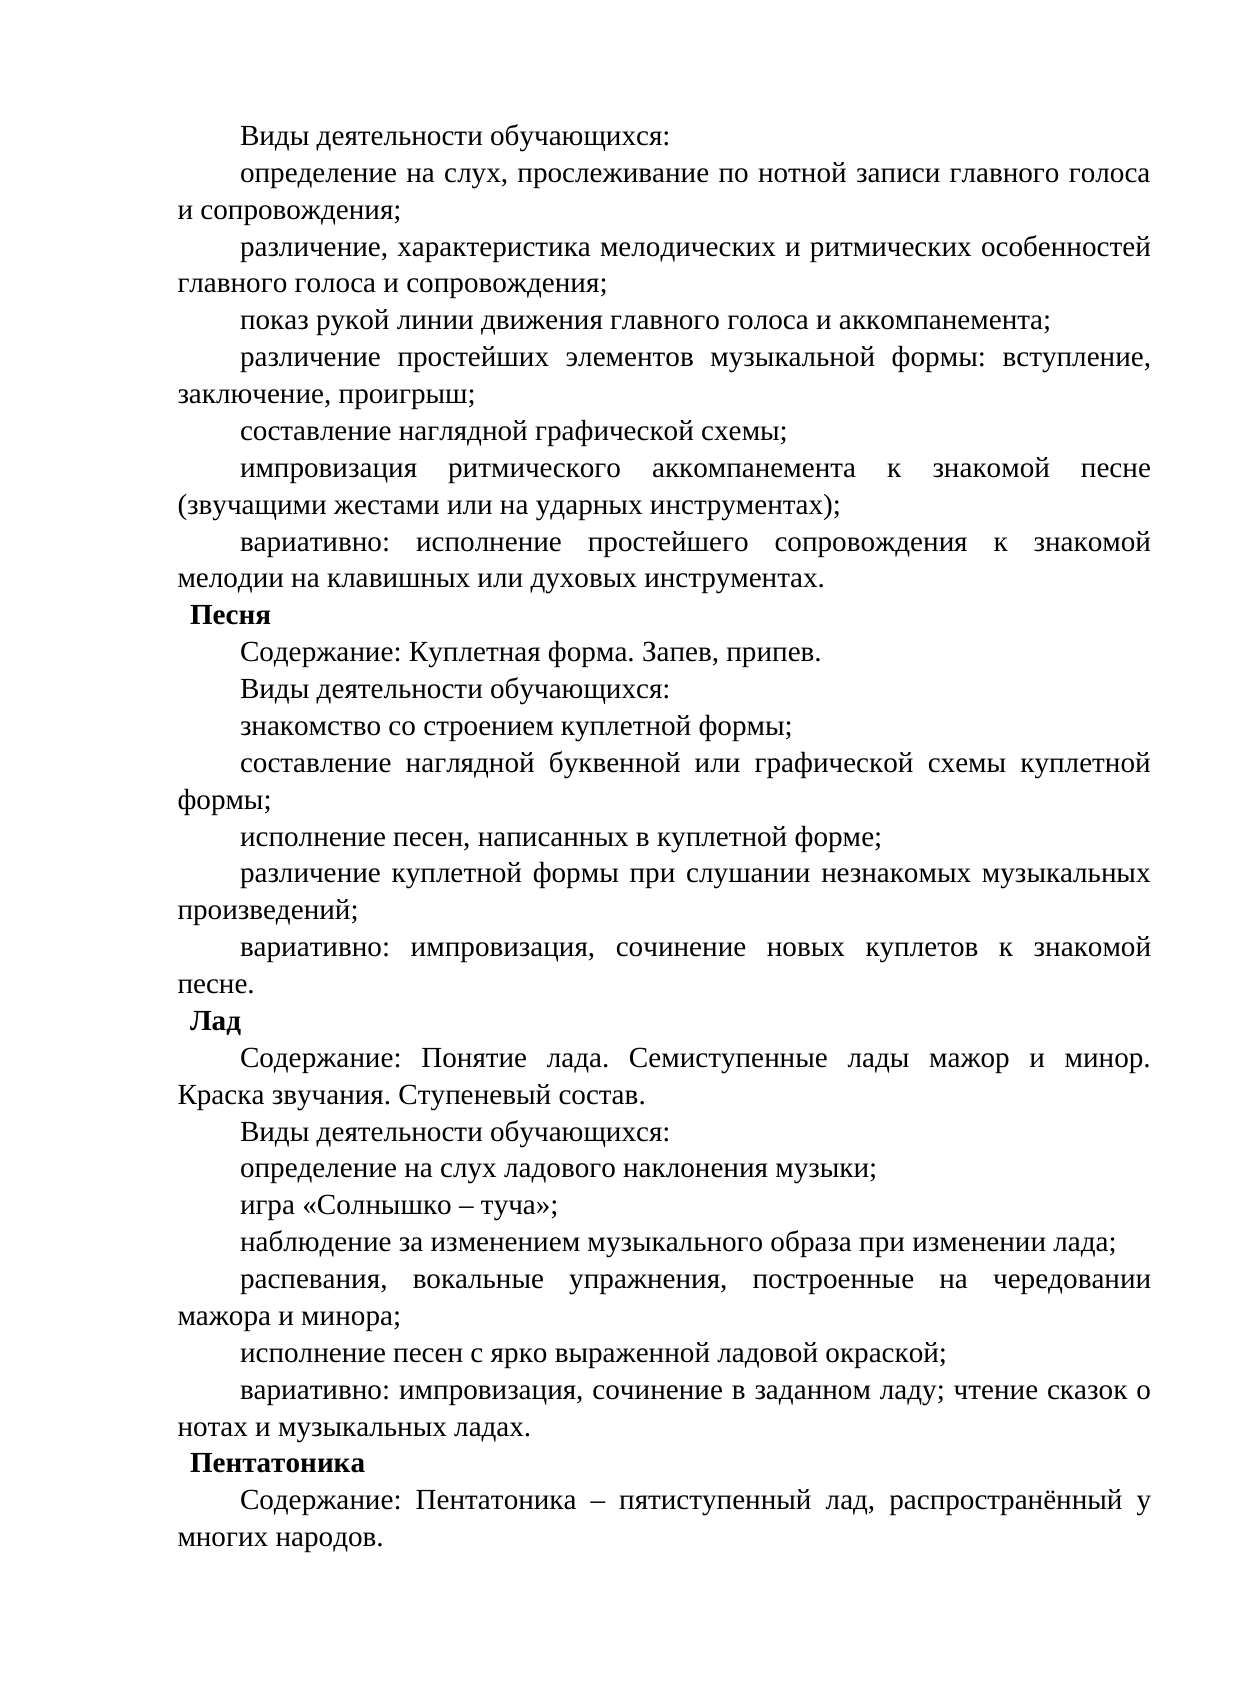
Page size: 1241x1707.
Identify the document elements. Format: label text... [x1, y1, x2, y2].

text Лад [190, 1003, 1152, 1037]
text определение на слух ладового наклонения музыки; [177, 1151, 1152, 1184]
text различение, характеристика мелодических и ритмических особенностей главного голоса и сопровождения; [177, 229, 1152, 299]
text различение куплетной формы при слушании незнакомых музыкальных произведений; [177, 856, 1152, 926]
text Песня [190, 597, 1152, 631]
text Пентатоника [190, 1446, 1152, 1479]
text знакомство со строением куплетной формы; [177, 708, 1152, 742]
text Содержание: Понятие лада. Семиступенные лады мажор и минор. Краска звучания. Ступеневый состав. [177, 1040, 1152, 1110]
text вариативно: импровизация, сочинение в заданном ладу; чтение сказок о нотах и музыкальных ладах. [177, 1372, 1152, 1442]
text вариативно: исполнение простейшего сопровождения к знакомой мелодии на клавишных или духовых инструментах. [177, 524, 1152, 594]
text составление наглядной буквенной или графической схемы куплетной формы; [177, 745, 1152, 815]
text исполнение песен с ярко выраженной ладовой окраской; [177, 1335, 1152, 1368]
text Содержание: Куплетная форма. Запев, припев. [177, 634, 1152, 668]
text Виды деятельности обучающихся: [177, 671, 1152, 705]
text различение простейших элементов музыкальной формы: вступление, заключение, проигрыш; [177, 339, 1152, 410]
text распевания, вокальные упражнения, построенные на чередовании мажора и минора; [177, 1261, 1152, 1332]
text импровизация ритмического аккомпанемента к знакомой песне (звучащими жестами или на ударных инструментах); [177, 450, 1152, 520]
text Виды деятельности обучающихся: [177, 1114, 1152, 1147]
text игра «Солнышко – туча»; [177, 1187, 1152, 1221]
text составление наглядной графической схемы; [177, 413, 1152, 447]
text наблюдение за изменением музыкального образа при изменении лада; [177, 1224, 1152, 1258]
text вариативно: импровизация, сочинение новых куплетов к знакомой песне. [177, 929, 1152, 1000]
text Виды деятельности обучающихся: [177, 118, 1152, 152]
text исполнение песен, написанных в куплетной форме; [177, 819, 1152, 852]
text показ рукой линии движения главного голоса и аккомпанемента; [177, 302, 1152, 336]
text определение на слух, прослеживание по нотной записи главного голоса и сопровождения; [177, 155, 1152, 225]
text Содержание: Пентатоника – пятиступенный лад, распространённый у многих народов. [177, 1482, 1152, 1553]
